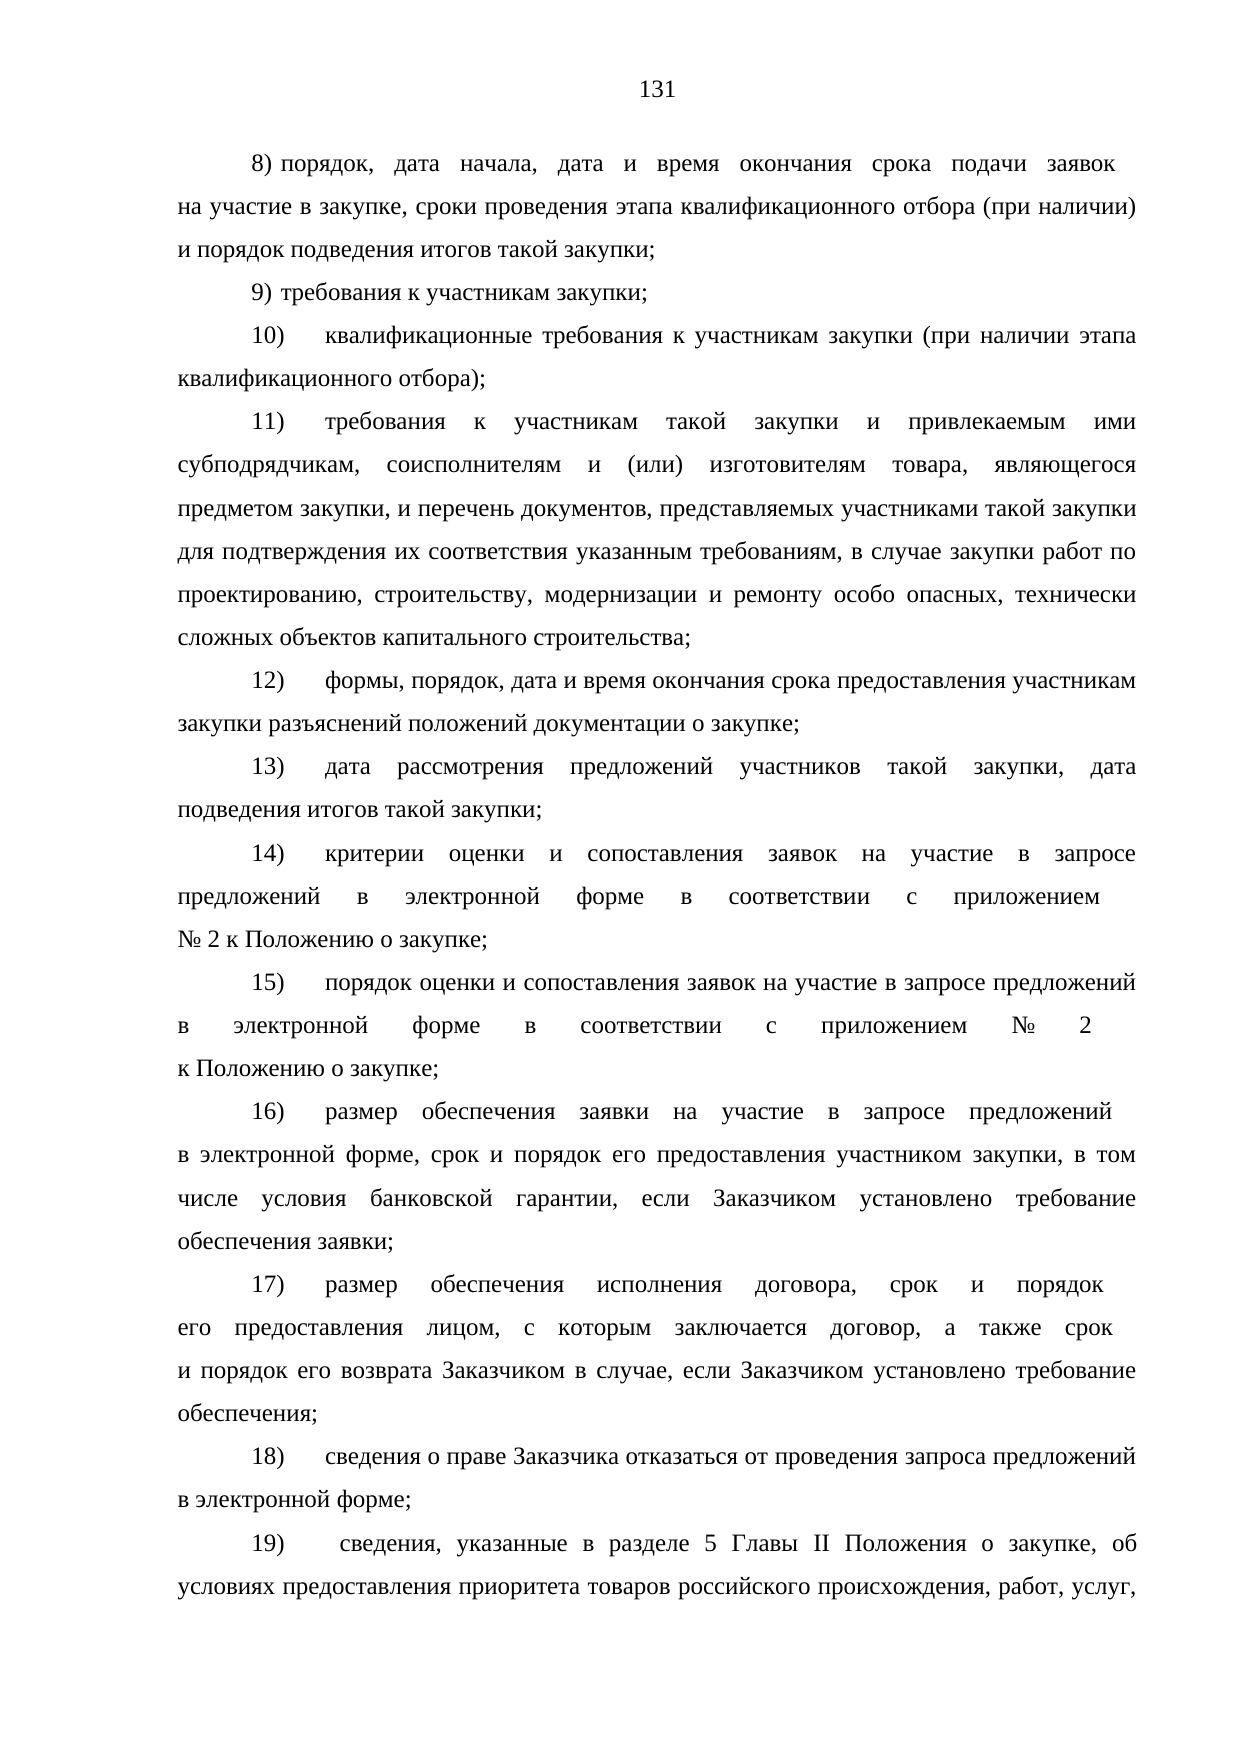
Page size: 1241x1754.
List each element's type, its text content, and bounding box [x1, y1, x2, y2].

list порядок оценки и сопоставления заявок на участие в запросе предложений в электронной форме в соответствии с приложением № 2 к Положению о закупке; [177, 967, 1137, 1082]
list порядок, дата начала, дата и время окончания срока подачи заявок на участие в закупке, сроки проведения этапа квалификационного отбора (при наличии) и порядок подведения итогов такой закупки; [177, 148, 1137, 263]
list формы, порядок, дата и время окончания срока предоставления участникам закупки разъяснений положений документации о закупке; [177, 665, 1137, 737]
list критерии оценки и сопоставления заявок на участие в запросе предложений в электронной форме в соответствии с приложением № 2 к Положению о закупке; [177, 838, 1137, 953]
list размер обеспечения заявки на участие в запросе предложений в электронной форме, срок и порядок его предоставления участником закупки, в том числе условия банковской гарантии, если Заказчиком установлено требование обеспечения заявки; [177, 1096, 1137, 1254]
list квалификационные требования к участникам закупки (при наличии этапа квалификационного отбора); [177, 320, 1137, 392]
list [177, 1528, 1137, 1599]
list требования к участникам такой закупки и привлекаемым ими субподрядчикам, соисполнителям и (или) изготовителям товара, являющегося предметом закупки, и перечень документов, представляемых участниками такой закупки для подтверждения их соответствия указанным требованиям, в случае закупки работ по проектированию, строительству, модернизации и ремонту особо опасных, технически сложных объектов капитального строительства; [177, 406, 1137, 651]
list дата рассмотрения предложений участников такой закупки, дата подведения итогов такой закупки; [177, 751, 1137, 823]
list сведения о праве Заказчика отказаться от проведения запроса предложений в электронной форме; [177, 1441, 1137, 1513]
list размер обеспечения исполнения договора, срок и порядок его предоставления лицом, с которым заключается договор, а также срок и порядок его возврата Заказчиком в случае, если Заказчиком установлено требование обеспечения; [177, 1269, 1137, 1427]
list требования к участникам закупки; [177, 277, 1137, 306]
